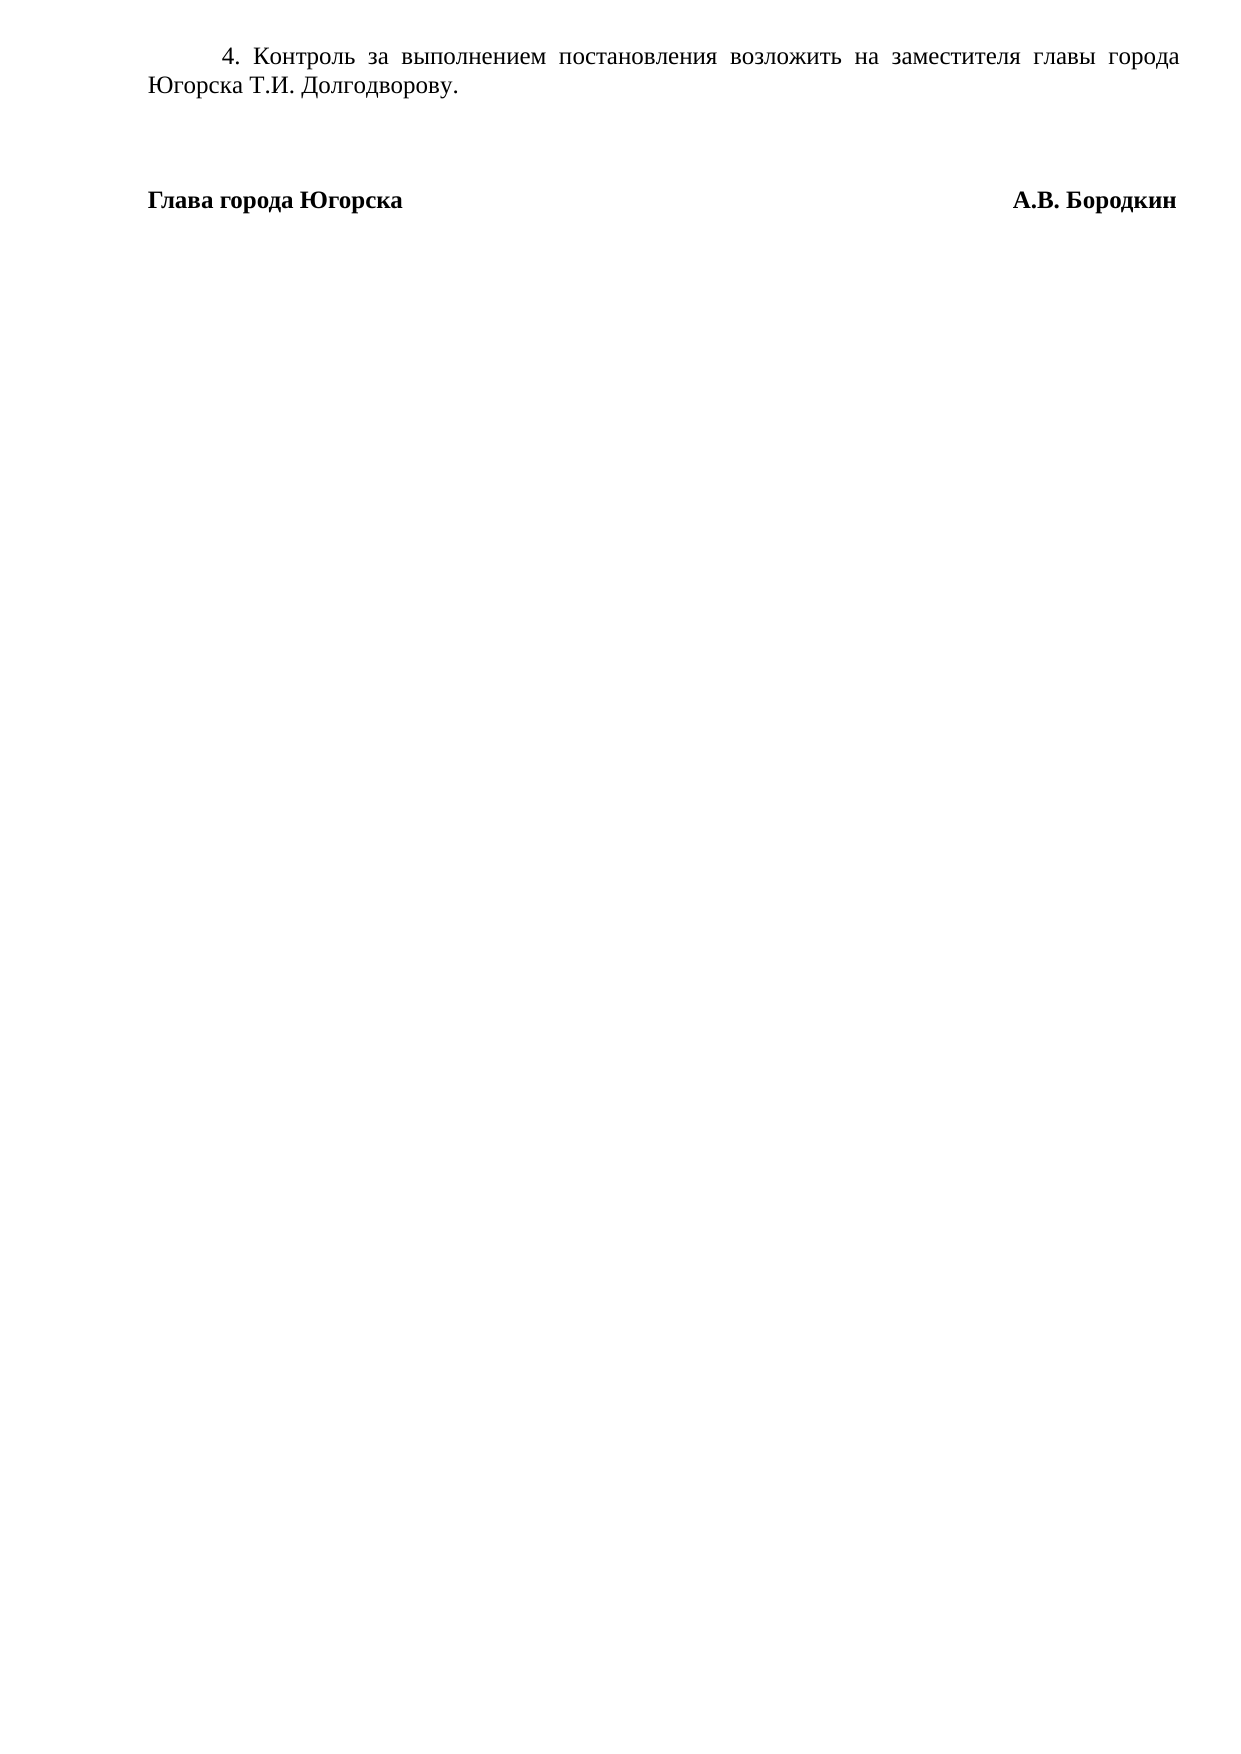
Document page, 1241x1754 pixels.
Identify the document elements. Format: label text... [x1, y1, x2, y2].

text Глава города Югорска А.В. Бородкин [148, 185, 1181, 214]
text 4. Контроль за выполнением постановления возложить на заместителя главы города Югорска Т.И. Долгодворову. [148, 41, 1181, 99]
